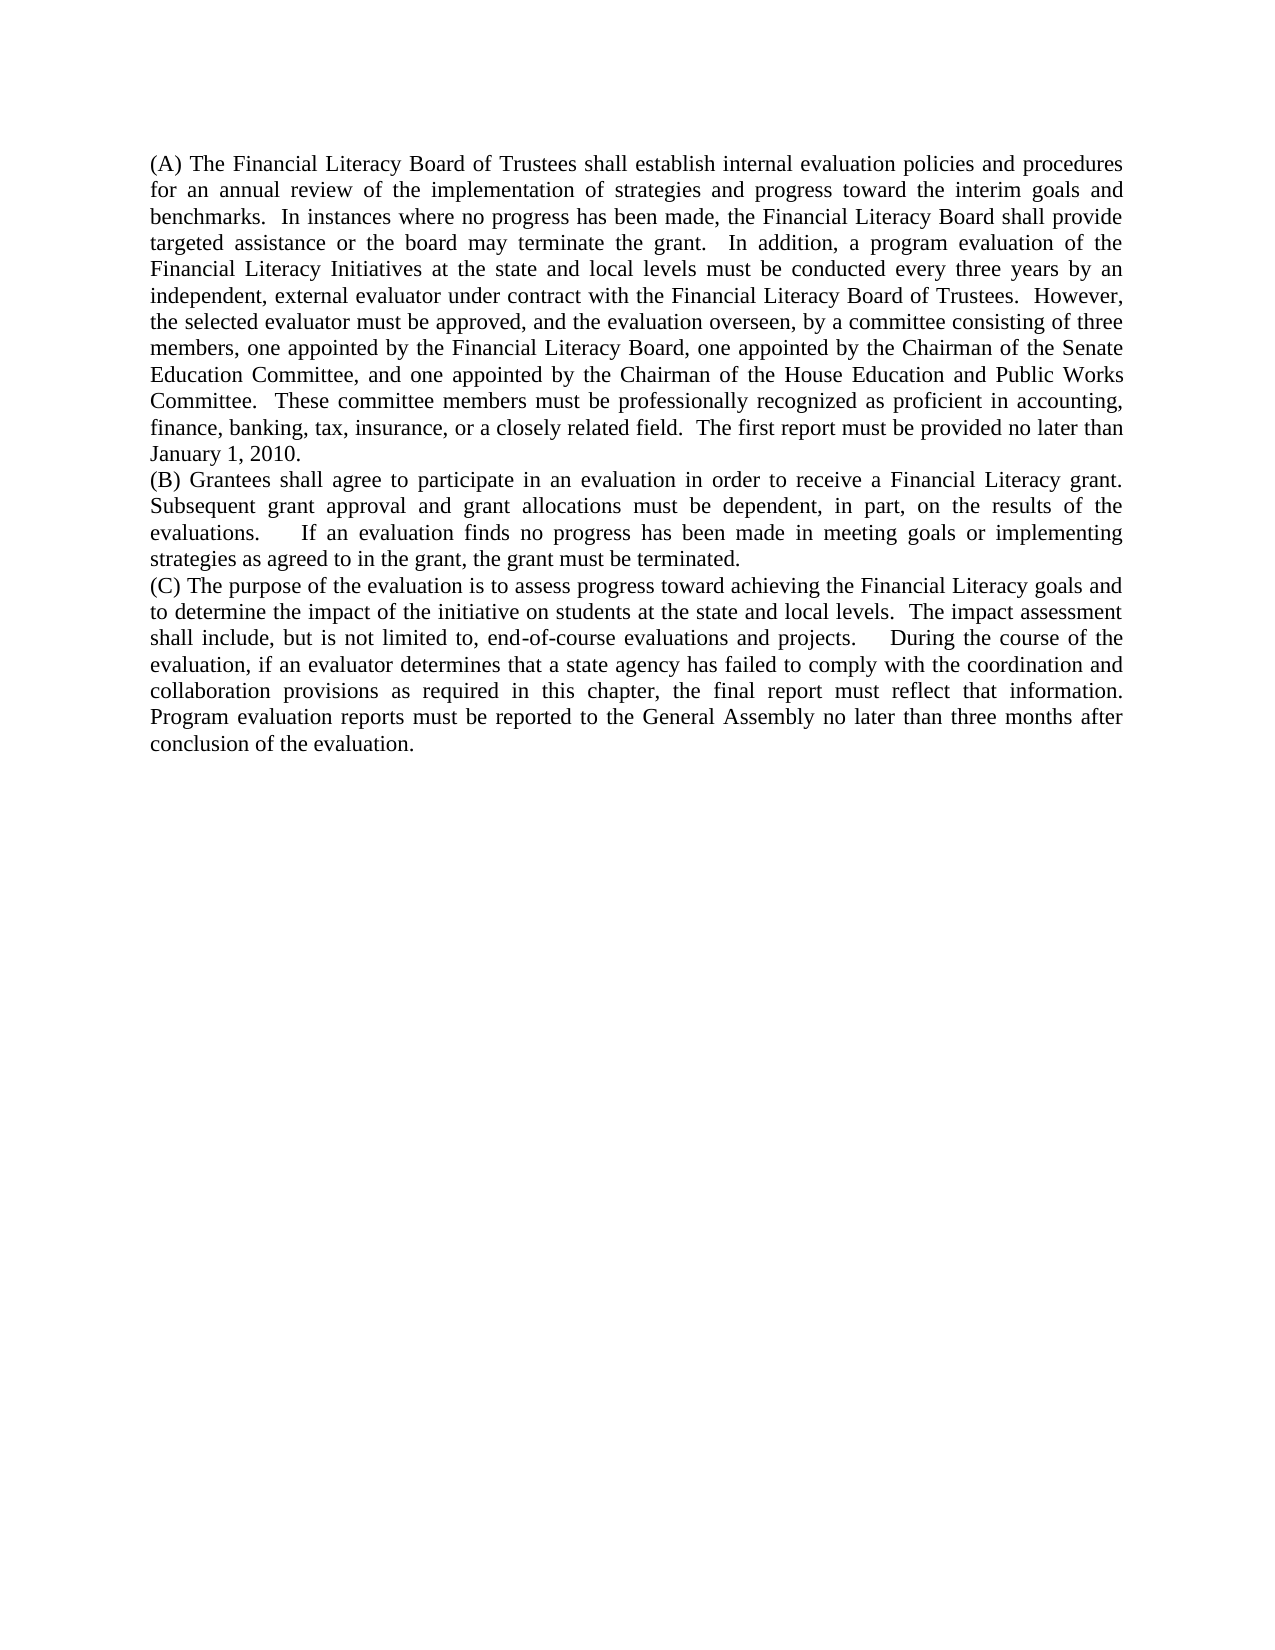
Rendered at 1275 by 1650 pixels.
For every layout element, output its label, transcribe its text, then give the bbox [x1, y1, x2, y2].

text (C) The purpose of the evaluation is to assess progress toward achieving the Financial Literacy goals and to determine the impact of the initiative on students at the state and local levels. The impact assessment shall include, but is not limited to, end-of-course evaluations and projects. During the course of the evaluation, if an evaluator determines that a state agency has failed to comply with the coordination and collaboration provisions as required in this chapter, the final report must reflect that information. Program evaluation reports must be reported to the General Assembly no later than three months after conclusion of the evaluation. [150, 572, 1125, 756]
text (A) The Financial Literacy Board of Trustees shall establish internal evaluation policies and procedures for an annual review of the implementation of strategies and progress toward the interim goals and benchmarks. In instances where no progress has been made, the Financial Literacy Board shall provide targeted assistance or the board may terminate the grant. In addition, a program evaluation of the Financial Literacy Initiatives at the state and local levels must be conducted every three years by an independent, external evaluator under contract with the Financial Literacy Board of Trustees. However, the selected evaluator must be approved, and the evaluation overseen, by a committee consisting of three members, one appointed by the Financial Literacy Board, one appointed by the Chairman of the Senate Education Committee, and one appointed by the Chairman of the House Education and Public Works Committee. These committee members must be professionally recognized as proficient in accounting, finance, banking, tax, insurance, or a closely related field. The first report must be provided no later than January 1, 2010. [150, 150, 1125, 466]
text (B) Grantees shall agree to participate in an evaluation in order to receive a Financial Literacy grant. Subsequent grant approval and grant allocations must be dependent, in part, on the results of the evaluations. If an evaluation finds no progress has been made in meeting goals or implementing strategies as agreed to in the grant, the grant must be terminated. [150, 466, 1125, 572]
